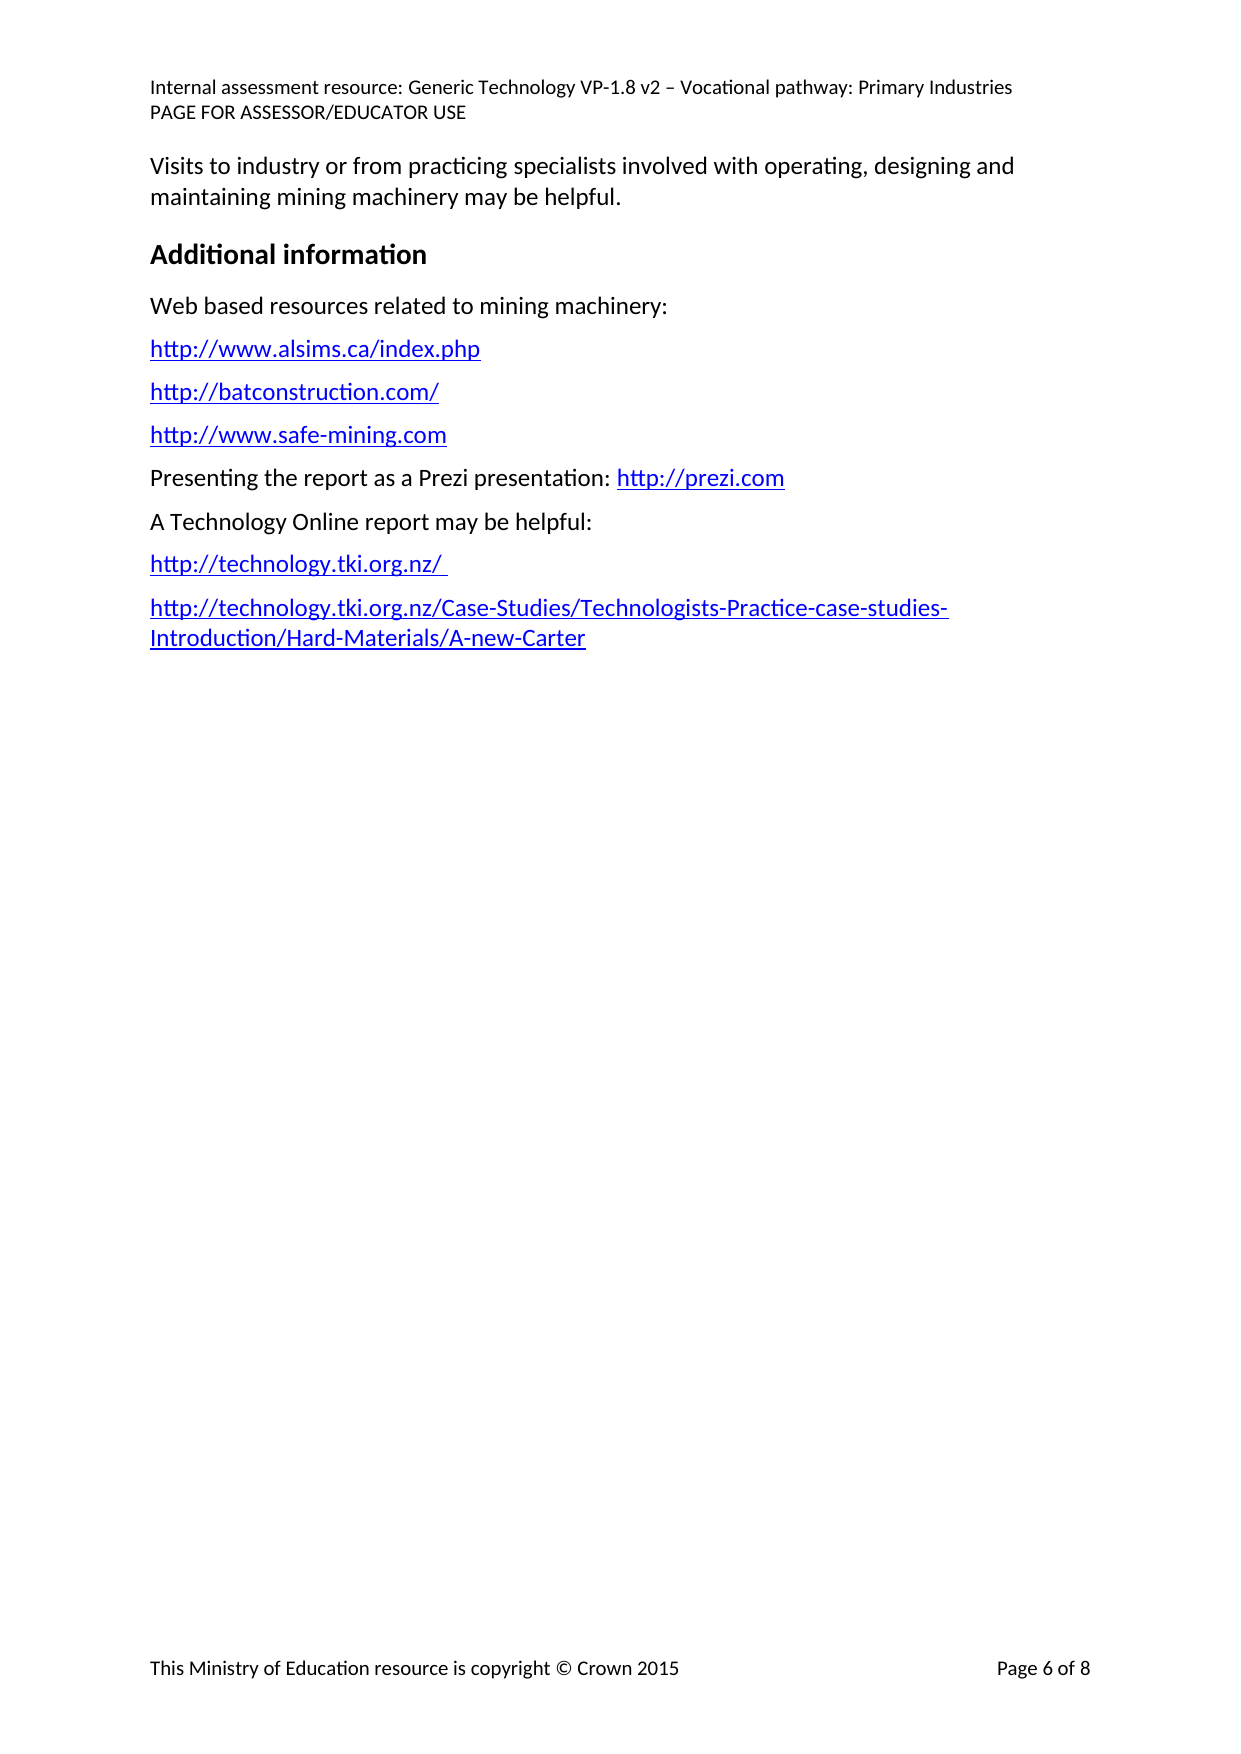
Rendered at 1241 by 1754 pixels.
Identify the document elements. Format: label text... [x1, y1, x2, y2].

text http://batconstruction.com/ [150, 377, 1090, 407]
text Web based resources related to mining machinery: [150, 291, 1090, 321]
text A Technology Online report may be helpful: [150, 506, 1090, 536]
subtitle Additional information [150, 236, 1090, 272]
text http://technology.tki.org.nz/ [150, 549, 1090, 579]
text Visits to industry or from practicing specialists involved with operating, designing and maintaining mining machinery may be helpful. [150, 150, 1090, 211]
text http://www.safe-mining.com [150, 419, 1090, 450]
text http://technology.tki.org.nz/Case-Studies/Technologists-Practice-case-studies-Introduction/Hard-Materials/A-new-Carter [150, 592, 1090, 653]
text http://www.alsims.ca/index.php [150, 333, 1090, 364]
text Presenting the report as a Prezi presentation: http://prezi.com [150, 463, 1090, 493]
